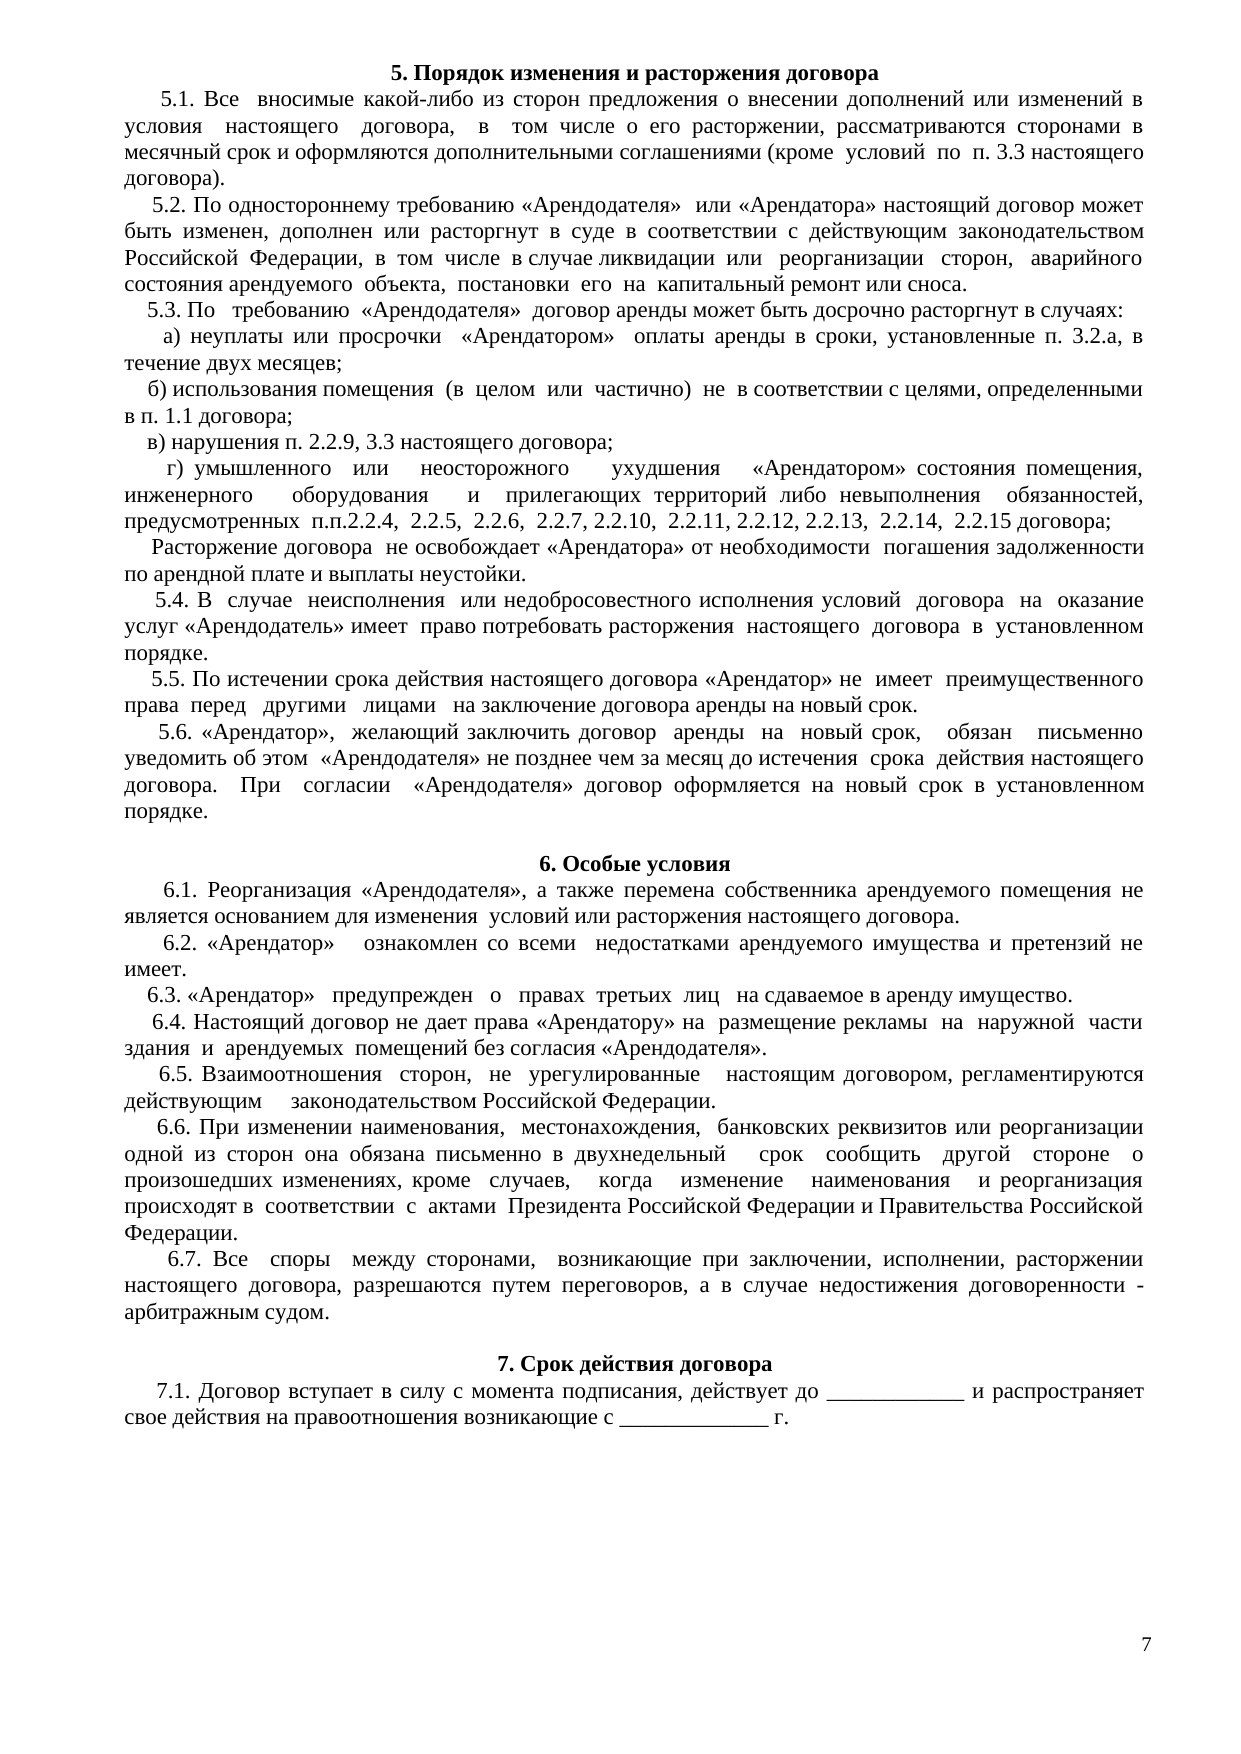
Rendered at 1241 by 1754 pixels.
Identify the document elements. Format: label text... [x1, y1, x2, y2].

text 5. Порядок изменения и расторжения договора [124, 59, 1146, 85]
text 5.5. По истечении срока действия настоящего договора «Арендатор» не имеет преимущественного права перед другими лицами на заключение договора аренды на новый срок. [124, 665, 1146, 718]
text 6.5. Взаимоотношения сторон, не урегулированные настоящим договором, регламентируются действующим законодательством Российской Федерации. [124, 1061, 1146, 1113]
text 6.4. Настоящий договор не дает права «Арендатору» на размещение рекламы на наружной части здания и арендуемых помещений без согласия «Арендодателя». [124, 1008, 1146, 1061]
text 5.2. По одностороннему требованию «Арендодателя» или «Арендатора» настоящий договор может быть изменен, дополнен или расторгнут в суде в соответствии с действующим законодательством Российской Федерации, в том числе в случае ликвидации или реорганизации сторон, аварийного состояния арендуемого объекта, постановки его на капитальный ремонт или сноса. [124, 191, 1146, 296]
text 6. Особые условия [124, 850, 1146, 876]
text 6.7. Все споры между сторонами, возникающие при заключении, исполнении, расторжении настоящего договора, разрешаются путем переговоров, а в случае недостижения договоренности -арбитражным судом. [124, 1245, 1146, 1324]
text 6.6. При изменении наименования, местонахождения, банковских реквизитов или реорганизации одной из сторон она обязана письменно в двухнедельный срок сообщить другой стороне о произошедших изменениях, кроме случаев, когда изменение наименования и реорганизация происходят в соответствии с актами Президента Российской Федерации и Правительства Российской Федерации. [124, 1113, 1146, 1245]
text 5.3. По требованию «Арендодателя» договор аренды может быть досрочно расторгнут в случаях: [124, 296, 1146, 323]
text 5.1. Все вносимые какой-либо из сторон предложения о внесении дополнений или изменений в условия настоящего договора, в том числе о его расторжении, рассматриваются сторонами в месячный срок и оформляются дополнительными соглашениями (кроме условий по п. 3.3 настоящего договора). [124, 85, 1146, 191]
text в) нарушения п. 2.2.9, 3.3 настоящего договора; [124, 428, 1146, 454]
text 5.4. В случае неисполнения или недобросовестного исполнения условий договора на оказание услуг «Арендодатель» имеет право потребовать расторжения настоящего договора в установленном порядке. [124, 586, 1146, 665]
text г) умышленного или неосторожного ухудшения «Арендатором» состояния помещения, инженерного оборудования и прилегающих территорий либо невыполнения обязанностей, предусмотренных п.п.2.2.4, 2.2.5, 2.2.6, 2.2.7, 2.2.10, 2.2.11, 2.2.12, 2.2.13, 2.2.14, 2.2.15 договора; [124, 454, 1146, 533]
text 5.6. «Арендатор», желающий заключить договор аренды на новый срок, обязан письменно уведомить об этом «Арендодателя» не позднее чем за месяц до истечения срока действия настоящего договора. При согласии «Арендодателя» договор оформляется на новый срок в установленном порядке. [124, 718, 1146, 823]
text 6.3. «Арендатор» предупрежден о правах третьих лиц на сдаваемое в аренду имущество. [124, 981, 1146, 1008]
text 6.2. «Арендатор» ознакомлен со всеми недостатками арендуемого имущества и претензий не имеет. [124, 929, 1146, 981]
text б) использования помещения (в целом или частично) не в соответствии с целями, определенными в п. 1.1 договора; [124, 375, 1146, 428]
text а) неуплаты или просрочки «Арендатором» оплаты аренды в сроки, установленные п. 3.2.а, в течение двух месяцев; [124, 323, 1146, 375]
text 7. Срок действия договора [124, 1350, 1146, 1377]
text 7.1. Договор вступает в силу с момента подписания, действует до ____________ и распространяет свое действия на правоотношения возникающие с _____________ г. [124, 1377, 1146, 1429]
text Расторжение договора не освобождает «Арендатора» от необходимости погашения задолженности по арендной плате и выплаты неустойки. [124, 533, 1146, 586]
text 6.1. Реорганизация «Арендодателя», а также перемена собственника арендуемого помещения не является основанием для изменения условий или расторжения настоящего договора. [124, 876, 1146, 929]
